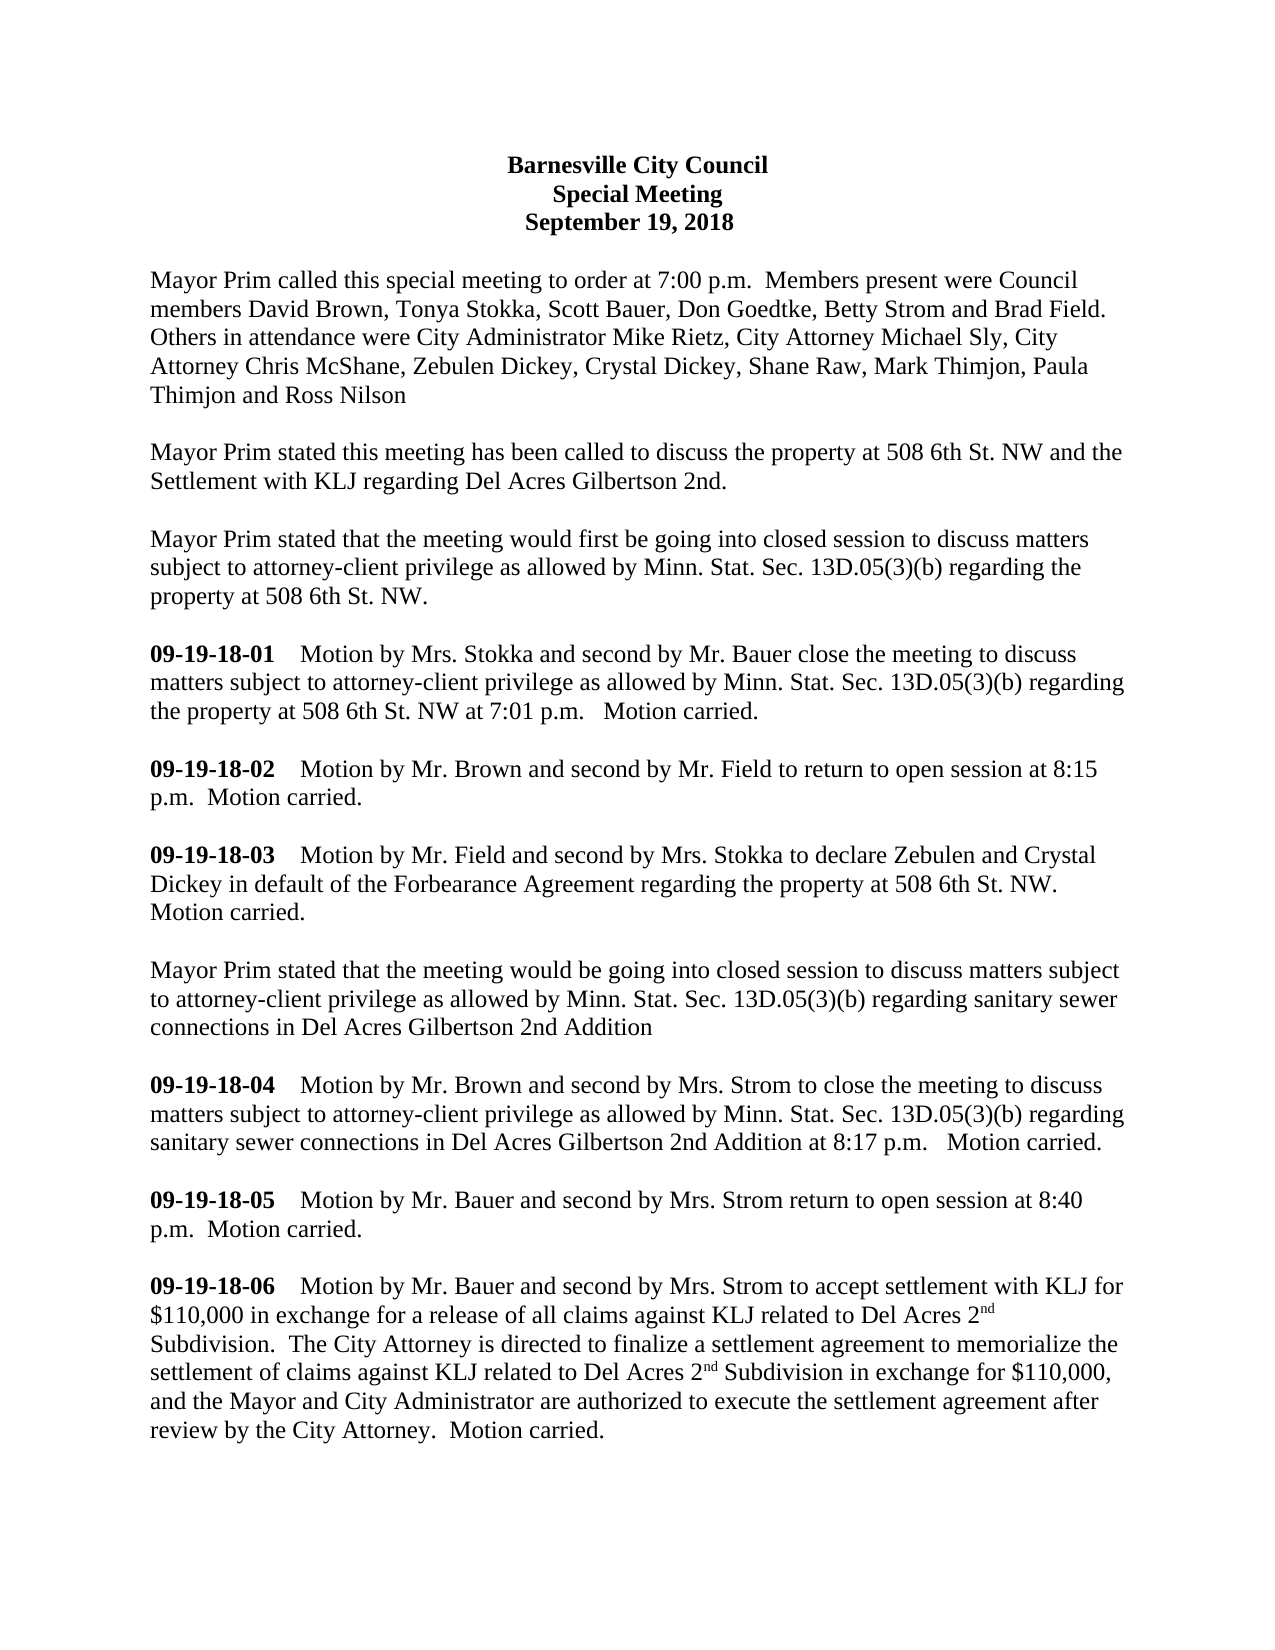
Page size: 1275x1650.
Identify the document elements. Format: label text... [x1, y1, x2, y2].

text Special Meeting [150, 179, 1125, 207]
text 09-19-18-05 Motion by Mr. Bauer and second by Mrs. Strom return to open session at 8:40 p.m. Motion carried. [150, 1185, 1125, 1242]
text September 19, 2018 [525, 207, 1125, 236]
text 09-19-18-01 Motion by Mrs. Stokka and second by Mr. Bauer close the meeting to discuss matters subject to attorney-client privilege as allowed by Minn. Stat. Sec. 13D.05(3)(b) regarding the property at 508 6th St. NW at 7:01 p.m. Motion carried. [150, 639, 1125, 725]
text 09-19-18-02 Motion by Mr. Brown and second by Mr. Field to return to open session at 8:15 p.m. Motion carried. [150, 754, 1125, 811]
text 09-19-18-06 Motion by Mr. Bauer and second by Mrs. Strom to accept settlement with KLJ for $110,000 in exchange for a release of all claims against KLJ related to Del Acres 2nd Subdivision. The City Attorney is directed to finalize a settlement agreement to memorialize the settlement of claims against KLJ related to Del Acres 2nd Subdivision in exchange for $110,000, and the Mayor and City Administrator are authorized to execute the settlement agreement after review by the City Attorney. Motion carried. [150, 1271, 1125, 1444]
text 09-19-18-03 Motion by Mr. Field and second by Mrs. Stokka to declare Zebulen and Crystal Dickey in default of the Forbearance Agreement regarding the property at 508 6th St. NW. Motion carried. [150, 840, 1125, 926]
text Mayor Prim called this special meeting to order at 7:00 p.m. Members present were Council members David Brown, Tonya Stokka, Scott Bauer, Don Goedtke, Betty Strom and Brad Field. Others in attendance were City Administrator Mike Rietz, City Attorney Michael Sly, City Attorney Chris McShane, Zebulen Dickey, Crystal Dickey, Shane Raw, Mark Thimjon, Paula Thimjon and Ross Nilson [150, 265, 1125, 409]
text Mayor Prim stated that the meeting would be going into closed session to discuss matters subject to attorney-client privilege as allowed by Minn. Stat. Sec. 13D.05(3)(b) regarding sanitary sewer connections in Del Acres Gilbertson 2nd Addition [150, 955, 1125, 1041]
text Barnesville City Council [150, 150, 1125, 179]
text Mayor Prim stated that the meeting would first be going into closed session to discuss matters subject to attorney-client privilege as allowed by Minn. Stat. Sec. 13D.05(3)(b) regarding the property at 508 6th St. NW. [150, 524, 1125, 610]
text Mayor Prim stated this meeting has been called to discuss the property at 508 6th St. NW and the Settlement with KLJ regarding Del Acres Gilbertson 2nd. [150, 437, 1125, 495]
text 09-19-18-04 Motion by Mr. Brown and second by Mrs. Strom to close the meeting to discuss matters subject to attorney-client privilege as allowed by Minn. Stat. Sec. 13D.05(3)(b) regarding sanitary sewer connections in Del Acres Gilbertson 2nd Addition at 8:17 p.m. Motion carried. [150, 1070, 1125, 1156]
